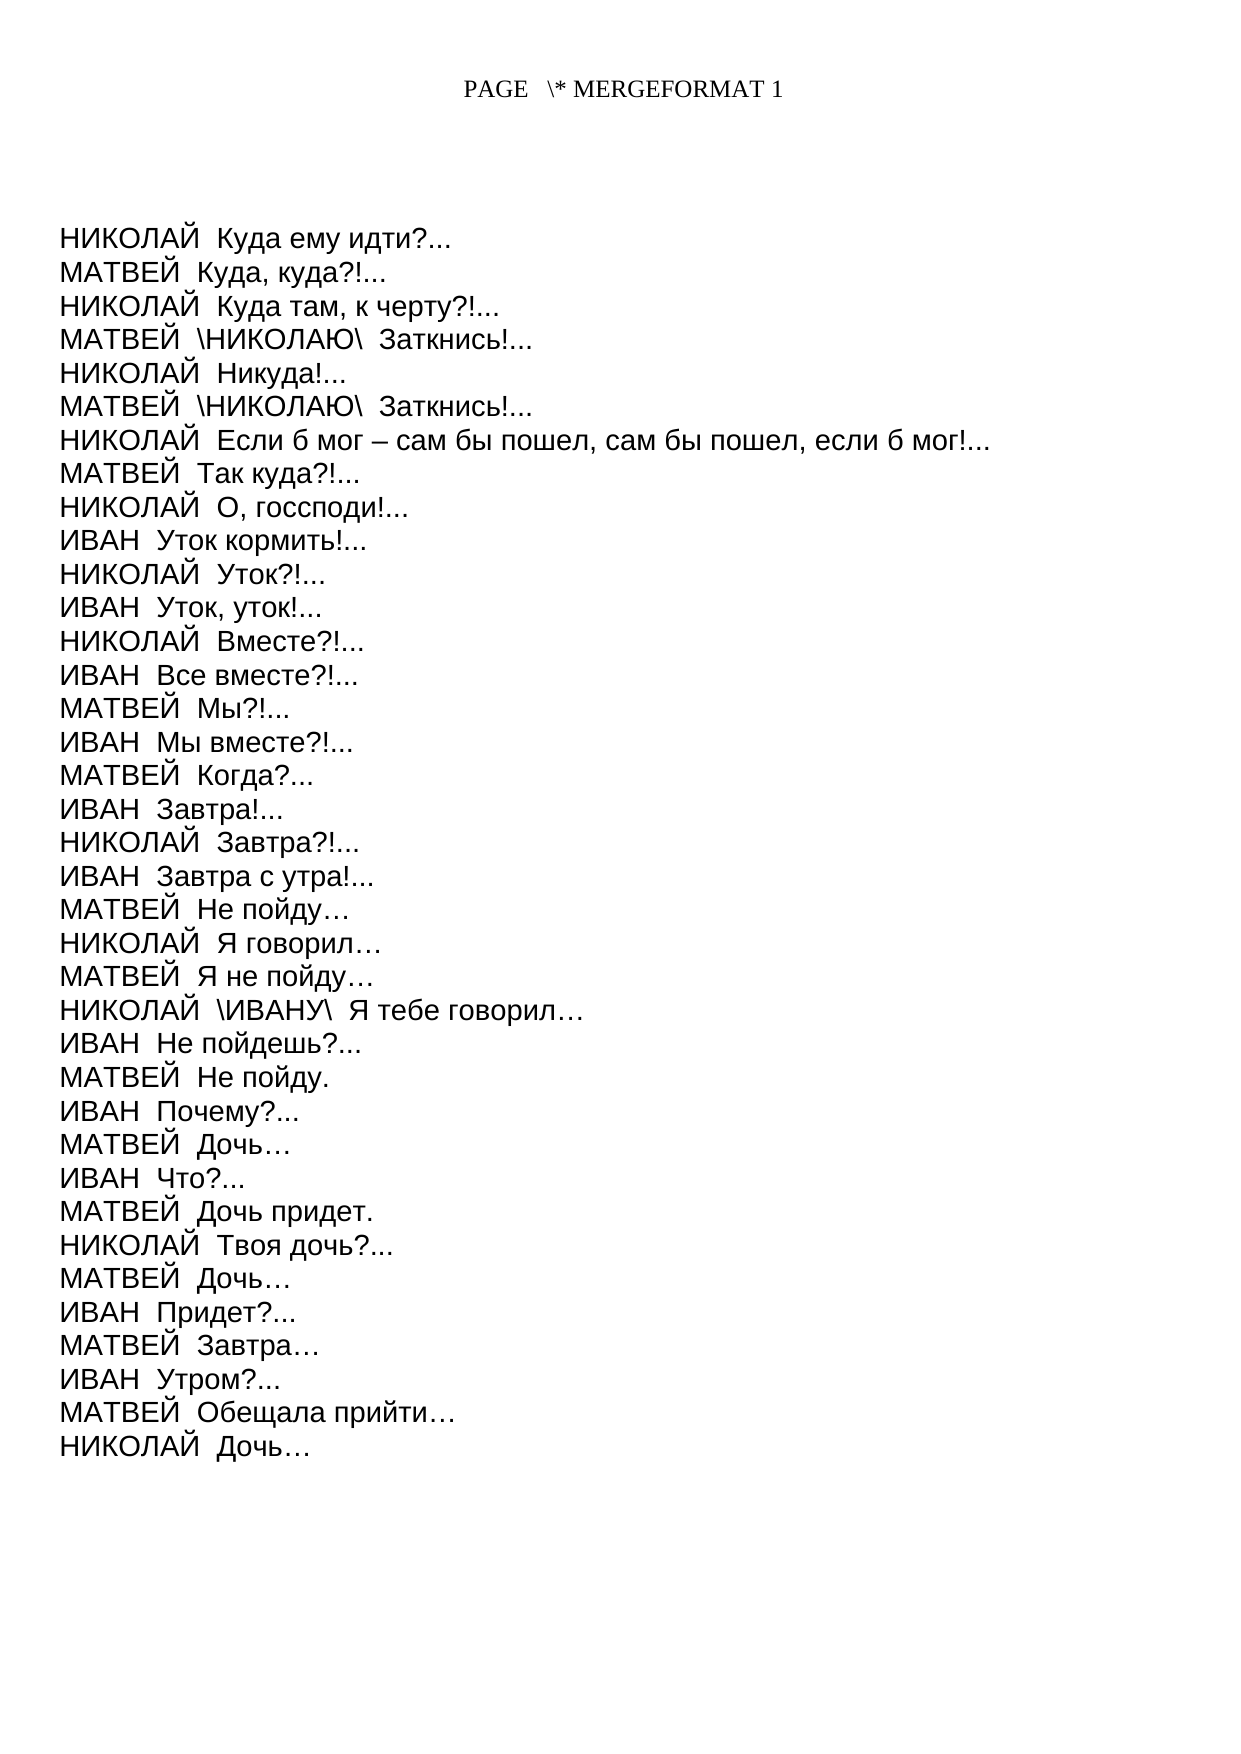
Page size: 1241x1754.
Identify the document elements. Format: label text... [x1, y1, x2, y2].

text МАТВЕЙ Дочь… [59, 1127, 1181, 1161]
text НИКОЛАЙ О, госсподи!... [59, 490, 1181, 523]
text НИКОЛАЙ Куда там, к черту?!... [59, 289, 1181, 322]
text НИКОЛАЙ Куда ему идти?... [59, 222, 1181, 255]
text НИКОЛАЙ Твоя дочь?... [59, 1228, 1181, 1261]
text ИВАН Завтра с утра!... [59, 859, 1181, 892]
text ИВАН Уток, уток!... [59, 591, 1181, 624]
text ИВАН Что?... [59, 1161, 1181, 1194]
text НИКОЛАЙ Завтра?!... [59, 825, 1181, 859]
text ИВАН Утром?... [59, 1362, 1181, 1396]
text МАТВЕЙ Обещала прийти… [59, 1396, 1181, 1429]
text МАТВЕЙ Когда?... [59, 758, 1181, 792]
text ИВАН Мы вместе?!... [59, 725, 1181, 758]
text ИВАН Придет?... [59, 1295, 1181, 1328]
text НИКОЛАЙ Я говорил… [59, 926, 1181, 959]
text МАТВЕЙ Не пойду… [59, 892, 1181, 926]
text МАТВЕЙ Не пойду. [59, 1060, 1181, 1094]
text НИКОЛАЙ Вместе?!... [59, 624, 1181, 658]
text МАТВЕЙ Дочь придет. [59, 1194, 1181, 1228]
text НИКОЛАЙ Уток?!... [59, 557, 1181, 591]
text НИКОЛАЙ Дочь… [59, 1429, 1181, 1463]
text ИВАН Завтра!... [59, 792, 1181, 825]
text МАТВЕЙ \НИКОЛАЮ\ Заткнись!... [59, 389, 1181, 423]
text МАТВЕЙ Дочь… [59, 1261, 1181, 1295]
text МАТВЕЙ Куда, куда?!... [59, 255, 1181, 289]
text НИКОЛАЙ \ИВАНУ\ Я тебе говорил… [59, 993, 1181, 1027]
text МАТВЕЙ Так куда?!... [59, 456, 1181, 490]
text МАТВЕЙ \НИКОЛАЮ\ Заткнись!... [59, 322, 1181, 356]
text ИВАН Все вместе?!... [59, 658, 1181, 691]
text ИВАН Уток кормить!... [59, 523, 1181, 557]
text МАТВЕЙ Я не пойду… [59, 959, 1181, 993]
text МАТВЕЙ Мы?!... [59, 691, 1181, 725]
text НИКОЛАЙ Никуда!... [59, 356, 1181, 389]
text ИВАН Не пойдешь?... [59, 1027, 1181, 1060]
text НИКОЛАЙ Если б мог – сам бы пошел, сам бы пошел, если б мог!... [59, 423, 1181, 456]
text МАТВЕЙ Завтра… [59, 1328, 1181, 1362]
text ИВАН Почему?... [59, 1094, 1181, 1127]
